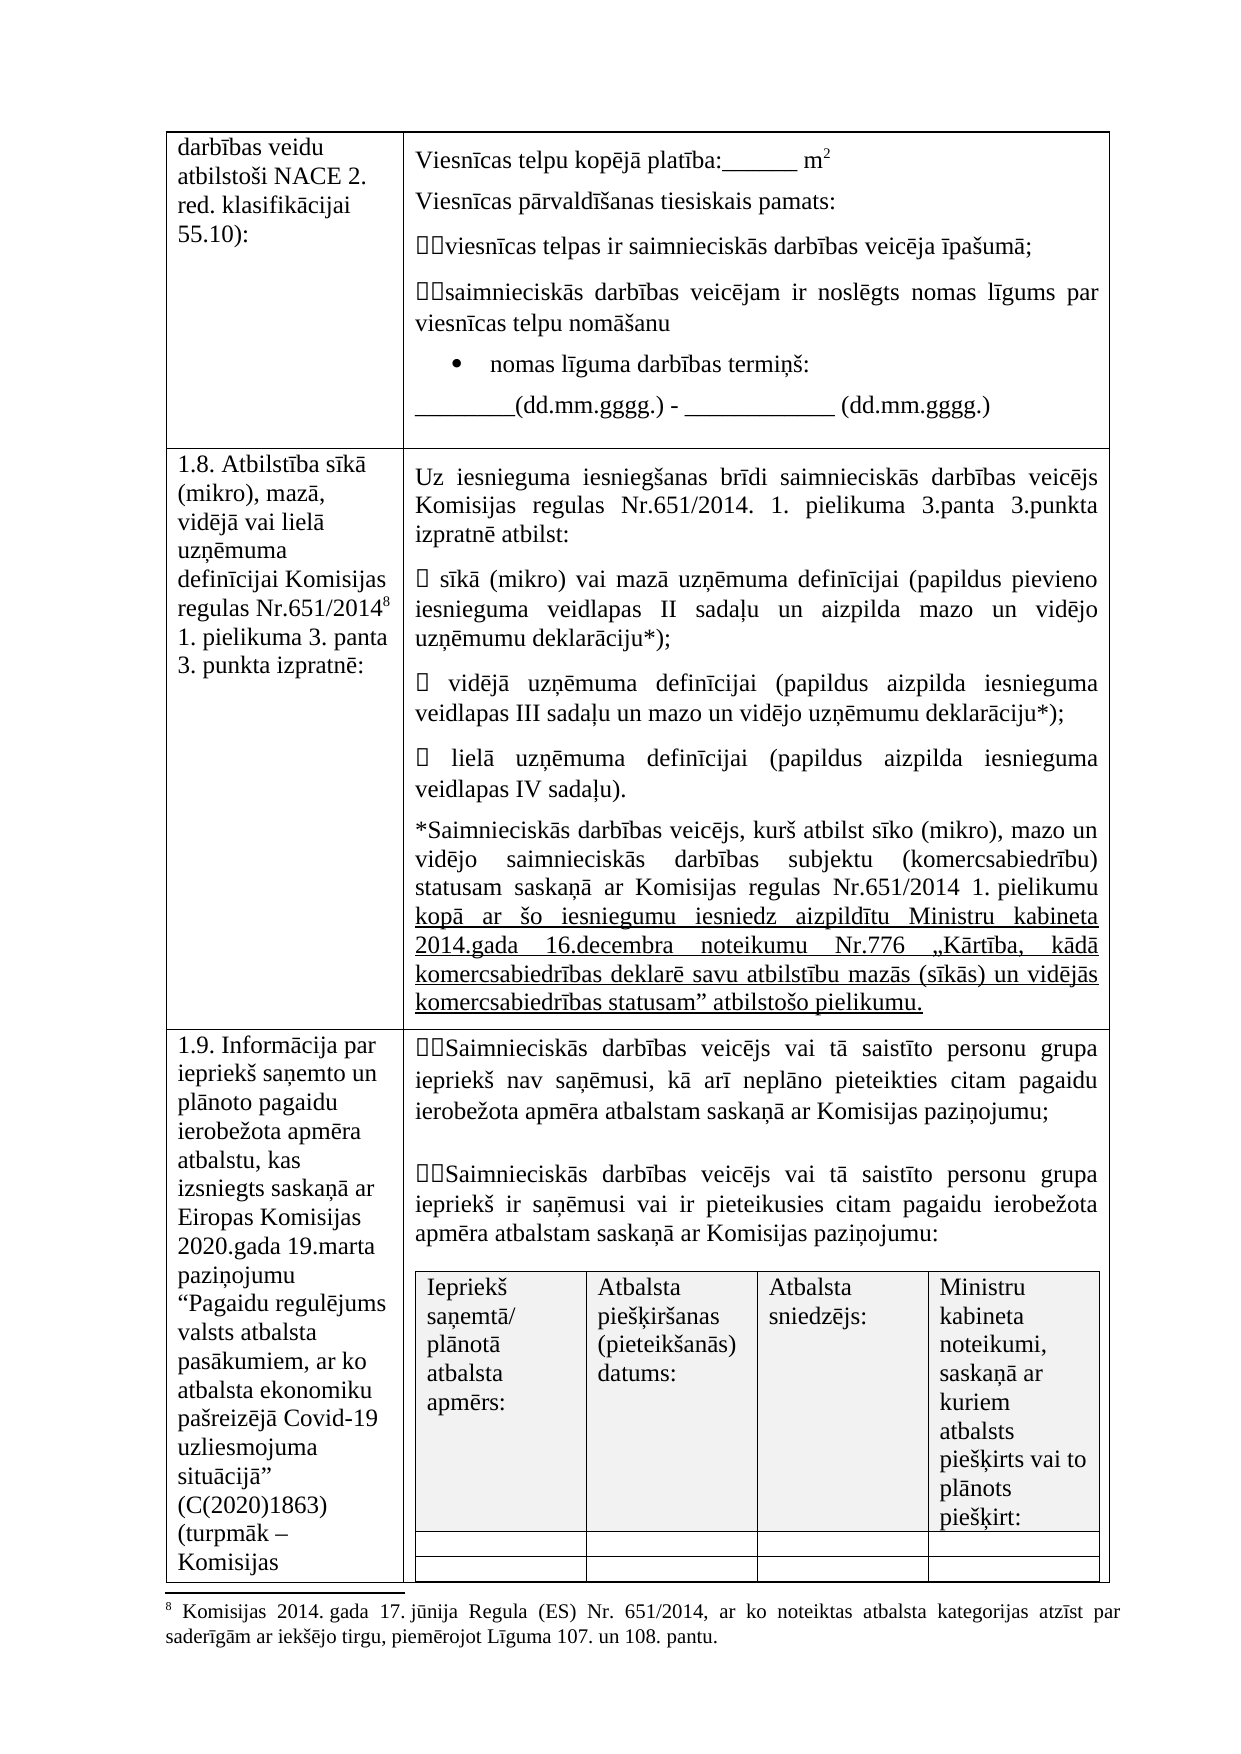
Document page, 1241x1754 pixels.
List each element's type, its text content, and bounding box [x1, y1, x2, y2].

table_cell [167, 1030, 403, 1582]
table_cell 1.8. Atbilstība sīkā (mikro), mazā, vidējā vai lielā uzņēmuma definīcijai Komisijas regulas Nr.651/2014 1. pielikuma 3. panta 3. punkta izpratnē: [167, 449, 403, 1029]
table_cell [404, 133, 1109, 448]
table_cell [404, 1030, 1109, 1582]
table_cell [167, 133, 403, 448]
table_cell Uz iesnieguma iesniegšanas brīdi saimnieciskās darbības veicējs Komisijas regulas Nr.651/2014. 1. pielikuma 3.panta 3.punkta izpratnē atbilst:  sīkā (mikro) vai mazā uzņēmuma definīcijai (papildus pievieno iesnieguma veidlapas II sadaļu un aizpilda mazo un vidējo uzņēmumu deklarāciju*);  vidējā uzņēmuma definīcijai (papildus aizpilda iesnieguma veidlapas III sadaļu un mazo un vidējo uzņēmumu deklarāciju*);  lielā uzņēmuma definīcijai (papildus aizpilda iesnieguma veidlapas IV sadaļu). *Saimnieciskās darbības veicējs, kurš atbilst sīko (mikro), mazo un vidējo saimnieciskās darbības subjektu (komercsabiedrību) statusam saskaņā ar Komisijas regulas Nr.651/2014 1. pielikumu kopā ar šo iesniegumu iesniedz aizpildītu Ministru kabineta 2014.gada 16.decembra noteikumu Nr.776 „Kārtība, kādā komercsabiedrības deklarē savu atbilstību mazās (sīkās) un vidējās komercsabiedrības statusam” atbilstošo pielikumu. [404, 449, 1109, 1029]
